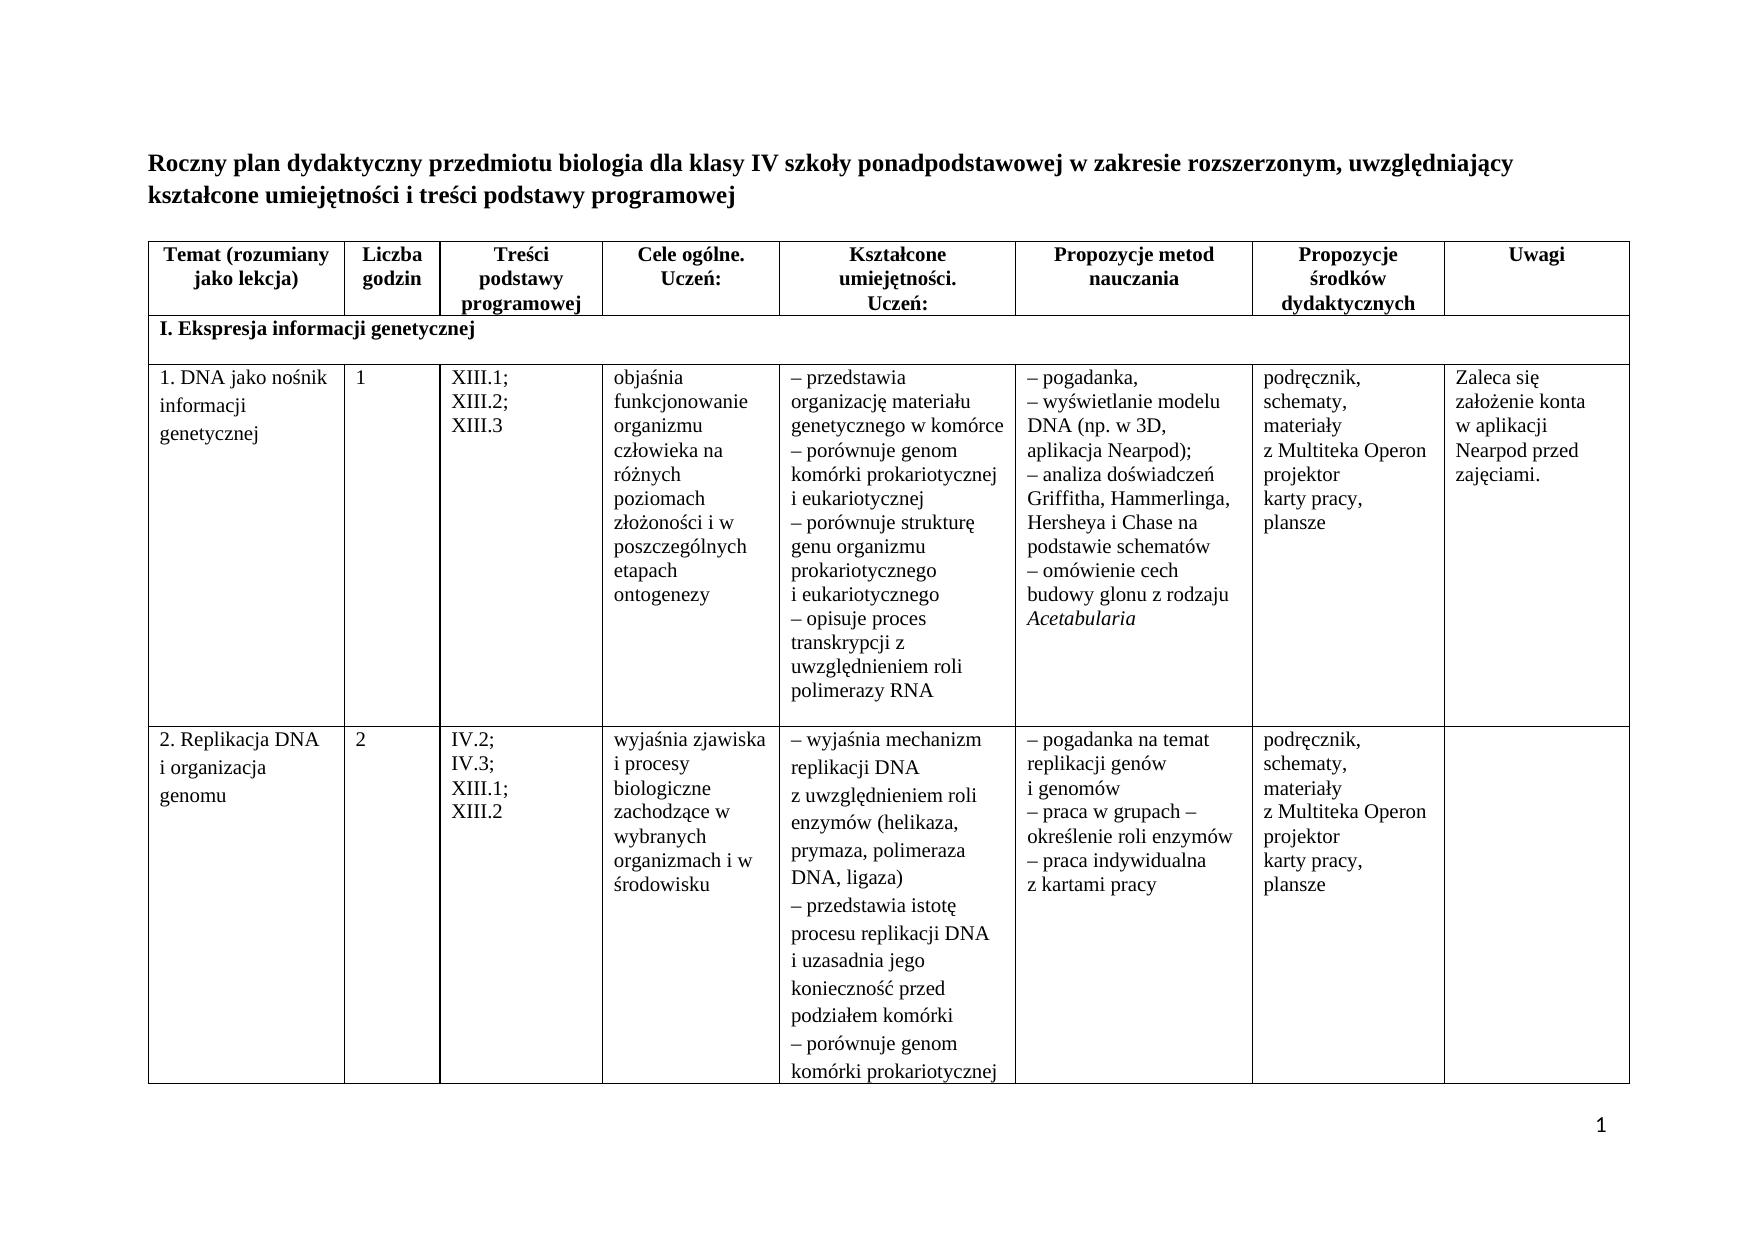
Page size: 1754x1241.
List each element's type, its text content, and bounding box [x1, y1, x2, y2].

table_header Temat (rozumiany jako lekcja) [149, 242, 344, 314]
text Roczny plan dydaktyczny przedmiotu biologia dla klasy IV szkoły ponadpodstawowej w zakresie rozszerzonym, uwzględniający kształcone umiejętności i treści podstawy programowej [148, 148, 1606, 209]
table_header Kształcone umiejętności. Uczeń: [780, 242, 1015, 314]
table_cell 2 [345, 727, 439, 1083]
table_cell I. Ekspresja informacji genetycznej [149, 316, 1629, 364]
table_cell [1253, 727, 1444, 1083]
table_cell [1445, 727, 1629, 1083]
table_header Propozycje środków dydaktycznych [1253, 242, 1444, 314]
table_cell objaśnia funkcjonowanie organizmu człowieka na różnych poziomach złożoności i w poszczególnych etapach ontogenezy [603, 365, 779, 726]
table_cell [149, 727, 344, 1083]
table_header Propozycje metod nauczania [1016, 242, 1252, 314]
table_header Cele ogólne. Uczeń: [603, 242, 779, 314]
table_cell podręcznik, schematy, materiały z Multiteka Operon projektor karty pracy, plansze [1253, 365, 1444, 726]
table_header Uwagi [1445, 242, 1629, 314]
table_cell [603, 727, 779, 1083]
table_header Treści podstawy programowej [441, 242, 602, 314]
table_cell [1016, 727, 1252, 1083]
table_cell – pogadanka, – wyświetlanie modelu DNA (np. w 3D, aplikacja Nearpod); – analiza doświadczeń Griffitha, Hammerlinga, Hersheya i Chase na podstawie schematów – omówienie cech budowy glonu z rodzaju Acetabularia [1016, 365, 1252, 726]
table_cell 1 [345, 365, 439, 726]
table_header Liczba godzin [345, 242, 439, 314]
table_cell – przedstawia organizację materiału genetycznego w komórce – porównuje genom komórki prokariotycznej i eukariotycznej – porównuje strukturę genu organizmu prokariotycznego i eukariotycznego – opisuje proces transkrypcji z uwzględnieniem roli polimerazy RNA [780, 365, 1015, 726]
table_cell 1. DNA jako nośnik informacji genetycznej [149, 365, 344, 726]
table_cell Zaleca się założenie konta w aplikacji Nearpod przed zajęciami. [1445, 365, 1629, 726]
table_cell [441, 727, 602, 1083]
table_cell XIII.1; XIII.2; XIII.3 [441, 365, 602, 726]
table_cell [780, 727, 1015, 1083]
